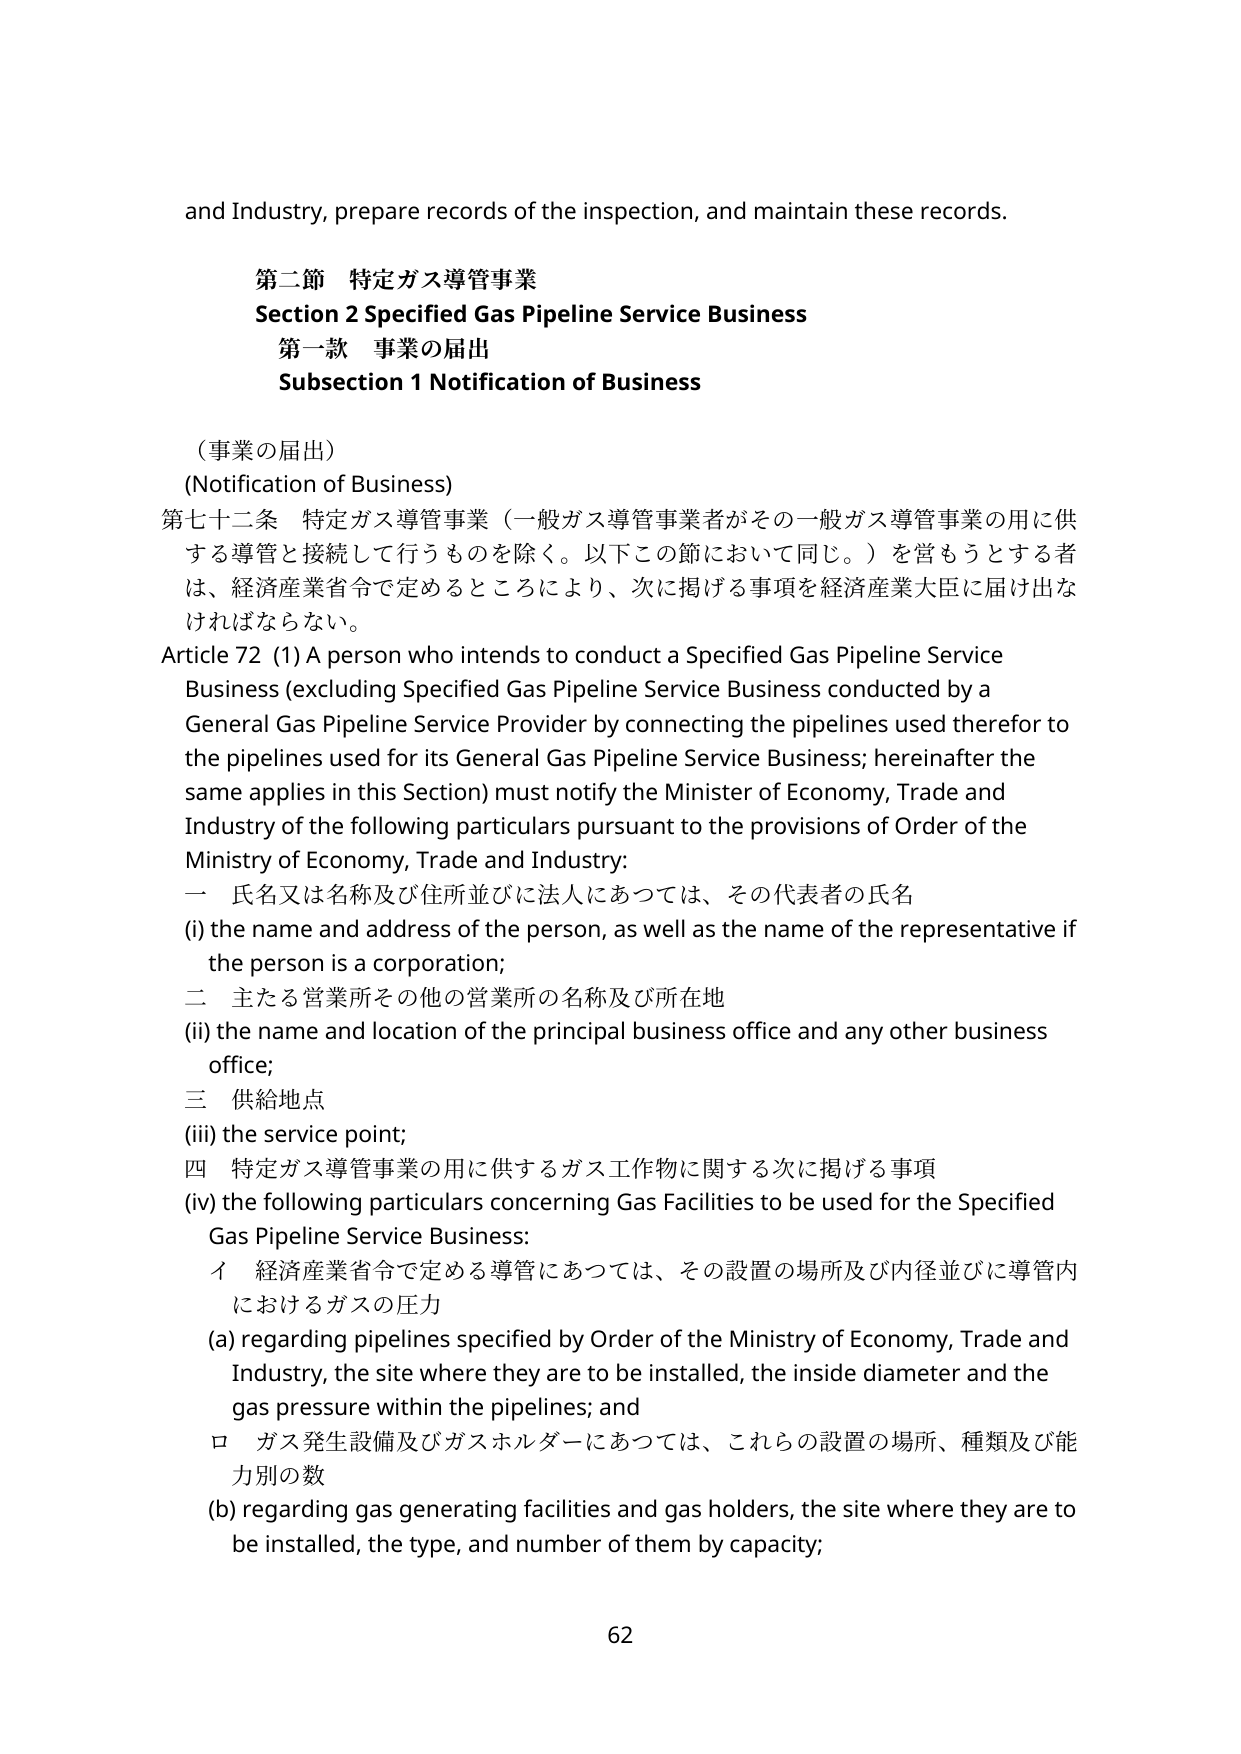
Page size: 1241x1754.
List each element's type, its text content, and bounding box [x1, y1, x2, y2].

text (iv) the following particulars concerning Gas Facilities to be used for the Specified Gas Pipeline Service Business: [184, 1184, 1079, 1253]
text 二 主たる営業所その他の営業所の名称及び所在地 [184, 979, 1079, 1014]
text (i) the name and address of the person, as well as the name of the representative if the person is a corporation; [184, 911, 1079, 979]
text (b) regarding gas generating facilities and gas holders, the site where they are to be installed, the type, and number of them by capacity; [207, 1492, 1079, 1560]
text 四 特定ガス導管事業の用に供するガス工作物に関する次に掲げる事項 [184, 1150, 1079, 1184]
text (ii) the name and location of the principal business office and any other business office; [184, 1014, 1079, 1082]
text イ 経済産業省令で定める導管にあつては、その設置の場所及び内径並びに導管内におけるガスの圧力 [207, 1253, 1079, 1321]
text 三 供給地点 [184, 1082, 1079, 1116]
text 一 氏名又は名称及び住所並びに法人にあつては、その代表者の氏名 [184, 877, 1079, 911]
text 第七十二条 特定ガス導管事業（一般ガス導管事業者がその一般ガス導管事業の用に供する導管と接続して行うものを除く。以下この節において同じ。）を営もうとする者は、経済産業省令で定めるところにより、次に掲げる事項を経済産業大臣に届け出なければならない。 [161, 501, 1079, 638]
text （事業の届出） [184, 433, 1079, 467]
text Article 72 (1) A person who intends to conduct a Specified Gas Pipeline Service Business (excluding Specified Gas Pipeline Service Business conducted by a General Gas Pipeline Service Provider by connecting the pipelines used therefor to the pipelines used for its General Gas Pipeline Service Business; hereinafter the same applies in this Section) must notify the Minister of Economy, Trade and Industry of the following particulars pursuant to the provisions of Order of the Ministry of Economy, Trade and Industry: [161, 638, 1079, 877]
text (a) regarding pipelines specified by Order of the Ministry of Economy, Trade and Industry, the site where they are to be installed, the inside diameter and the gas pressure within the pipelines; and [207, 1321, 1079, 1424]
text (Notification of Business) [184, 467, 1079, 501]
text (iii) the service point; [184, 1116, 1079, 1150]
text Section 2 Specified Gas Pipeline Service Business [253, 296, 1079, 330]
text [161, 194, 1079, 228]
text 第一款 事業の届出 [276, 330, 1079, 364]
text 第二節 特定ガス導管事業 [253, 262, 1079, 296]
text ロ ガス発生設備及びガスホルダーにあつては、これらの設置の場所、種類及び能力別の数 [207, 1424, 1079, 1492]
text Subsection 1 Notification of Business [276, 364, 1079, 399]
